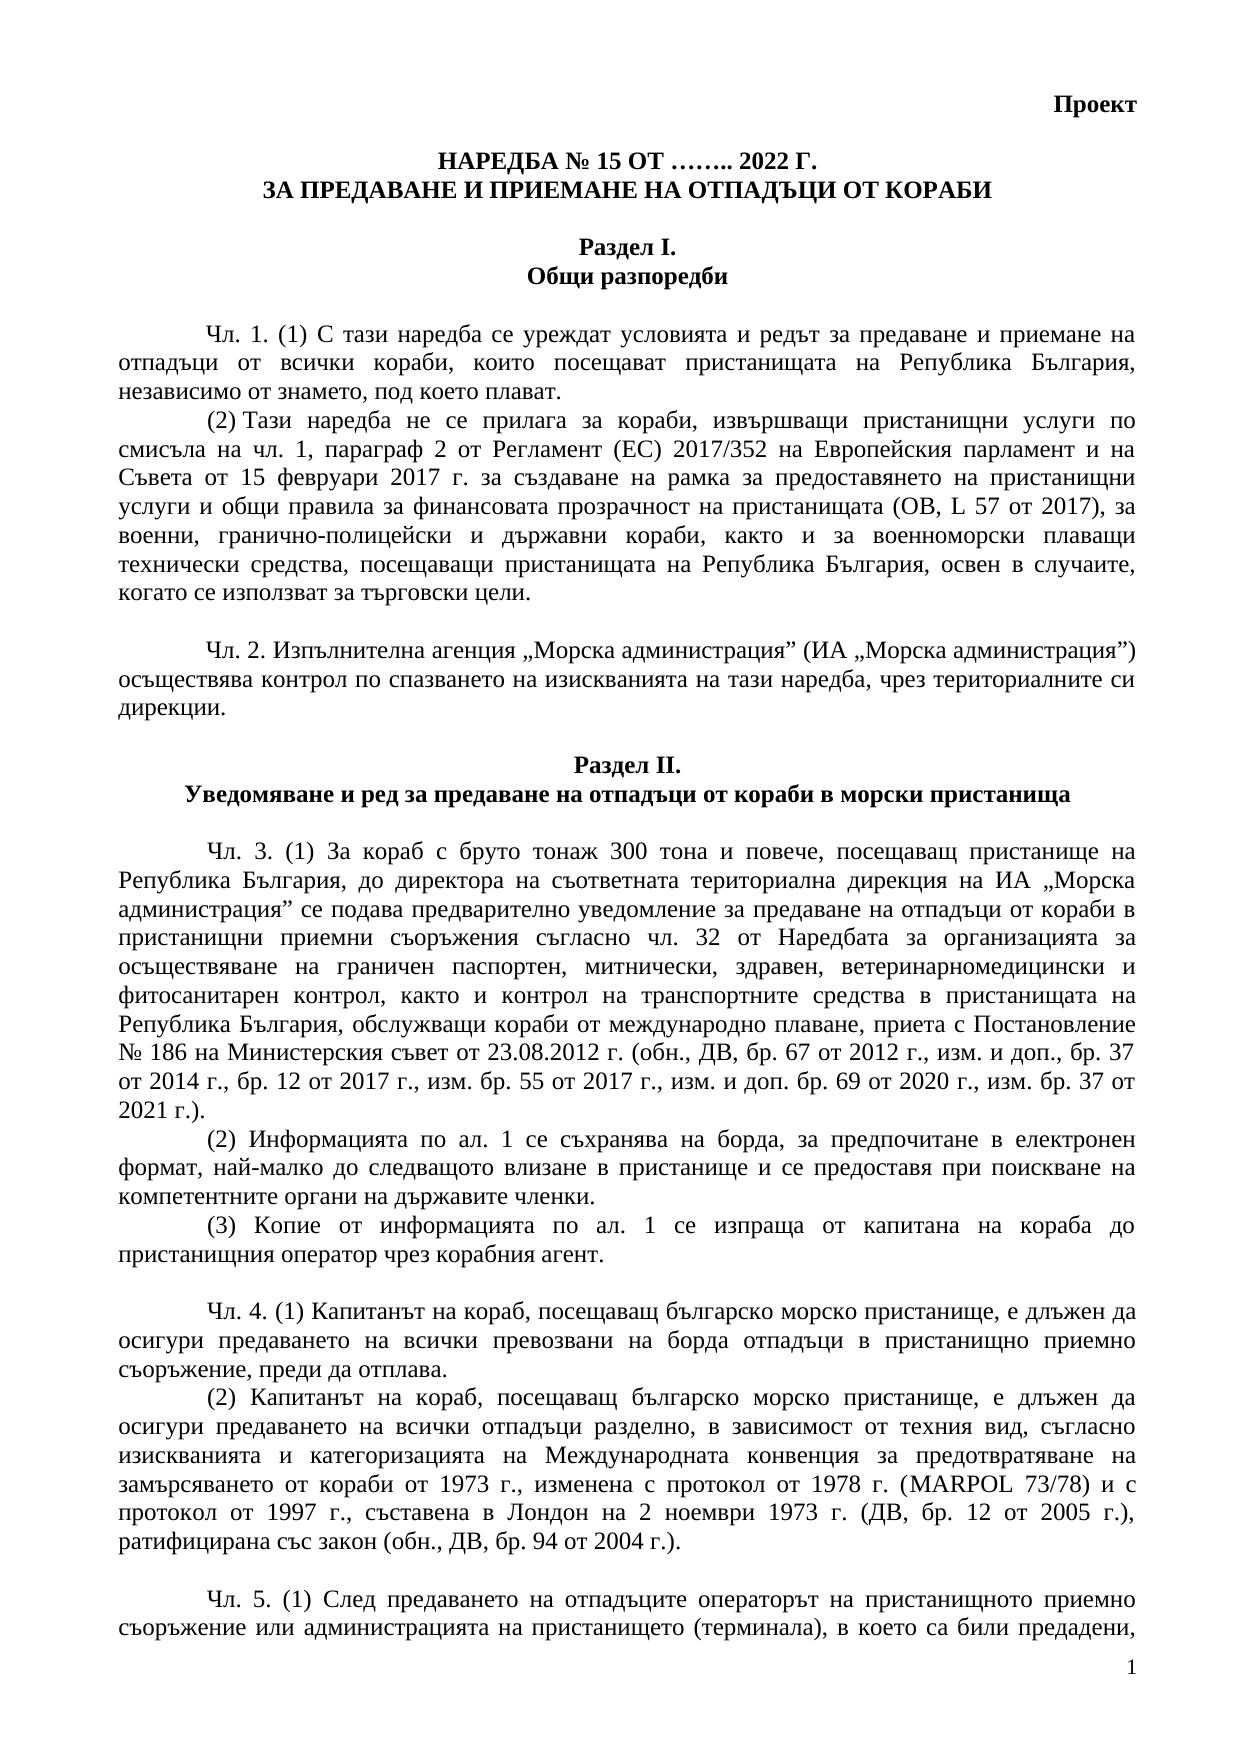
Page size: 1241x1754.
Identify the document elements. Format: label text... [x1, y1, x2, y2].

text Чл. 3. (1) За кораб с бруто тонаж 300 тона и повече, посещаващ пристанище на Република България, до директора на съответната териториална дирекция на ИА „Морска администрация” се подава предварително уведомление за предаване на отпадъци от кораби в пристанищни приемни съоръжения съгласно чл. 32 от Наредбата за организацията за осъществяване на граничен паспортен, митнически, здравен, ветеринарномедицински и фитосанитарен контрол, както и контрол на транспортните средства в пристанищата на Република България, обслужващи кораби от международно плаване, приета с Постановление № 186 на Министерския съвет от 23.08.2012 г. (обн., ДВ, бр. 67 от 2012 г., изм. и доп., бр. 37 от 2014 г., бр. 12 от 2017 г., изм. бр. 55 от 2017 г., изм. и доп. бр. 69 от 2020 г., изм. бр. 37 от 2021 г.). [118, 836, 1137, 1124]
text Чл. 1. (1) С тази наредба се уреждат условията и редът за предаване и приемане на отпадъци от всички кораби, които посещават пристанищата на Република България, независимо от знамето, под което плават. [118, 319, 1137, 405]
text НАРЕДБА № 15 ОТ …….. 2022 Г. [118, 146, 1137, 175]
text ЗА ПРЕДАВАНЕ И ПРИЕМАНЕ НА ОТПАДЪЦИ ОТ КОРАБИ [118, 175, 1137, 204]
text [118, 1584, 1137, 1641]
text Раздел I. Общи разпоредби [118, 232, 1137, 290]
text (2) Капитанът на кораб, посещаващ българско морско пристанище, е длъжен да осигури предаването на всички отпадъци разделно, в зависимост от техния вид, съгласно изискванията и категоризацията на Международната конвенция за предотвратяване на замърсяването от кораби от 1973 г., изменена с протокол от 1978 г. (MARPOL 73/78) и с протокол от 1997 г., съставена в Лондон на 2 ноември 1973 г. (ДВ, бр. 12 от 2005 г.), ратифицирана със закон (обн., ДВ, бр. 94 от 2004 г.). [118, 1382, 1137, 1555]
text Чл. 2. Изпълнителна агенция „Морска администрация” (ИА „Морска администрация”) осъществява контрол по спазването на изискванията на тази наредба, чрез териториалните си дирекции. [118, 635, 1137, 721]
text Чл. 4. (1) Капитанът на кораб, посещаващ българско морско пристанище, е длъжен да осигури предаването на всички превозвани на борда отпадъци в пристанищно приемно съоръжение, преди да отплава. [118, 1296, 1137, 1382]
text (3) Копие от информацията по ал. 1 се изпраща от капитана на кораба до пристанищния оператор чрез корабния агент. [118, 1210, 1137, 1267]
text Раздел II. Уведомяване и ред за предаване на отпадъци от кораби в морски пристанища [118, 750, 1137, 807]
text (2) Информацията по ал. 1 се съхранява на борда, за предпочитане в електронен формат, най-малко до следващото влизане в пристанище и се предоставя при поискване на компетентните органи на държавите членки. [118, 1124, 1137, 1210]
list Тази наредба не се прилага за кораби, извършващи пристанищни услуги по смисъла на чл. 1, параграф 2 от Регламент (ЕС) 2017/352 на Европейския парламент и на Съвета от 15 февруари 2017 г. за създаване на рамка за предоставянето на пристанищни услуги и общи правила за финансовата прозрачност на пристанищата (ОВ, L 57 от 2017), за военни, гранично-полицейски и държавни кораби, както и за военноморски плаващи технически средства, посещаващи пристанищата на Република България, освен в случаите, когато се използват за търговски цели. [118, 405, 1137, 606]
text Проект [118, 89, 1137, 117]
